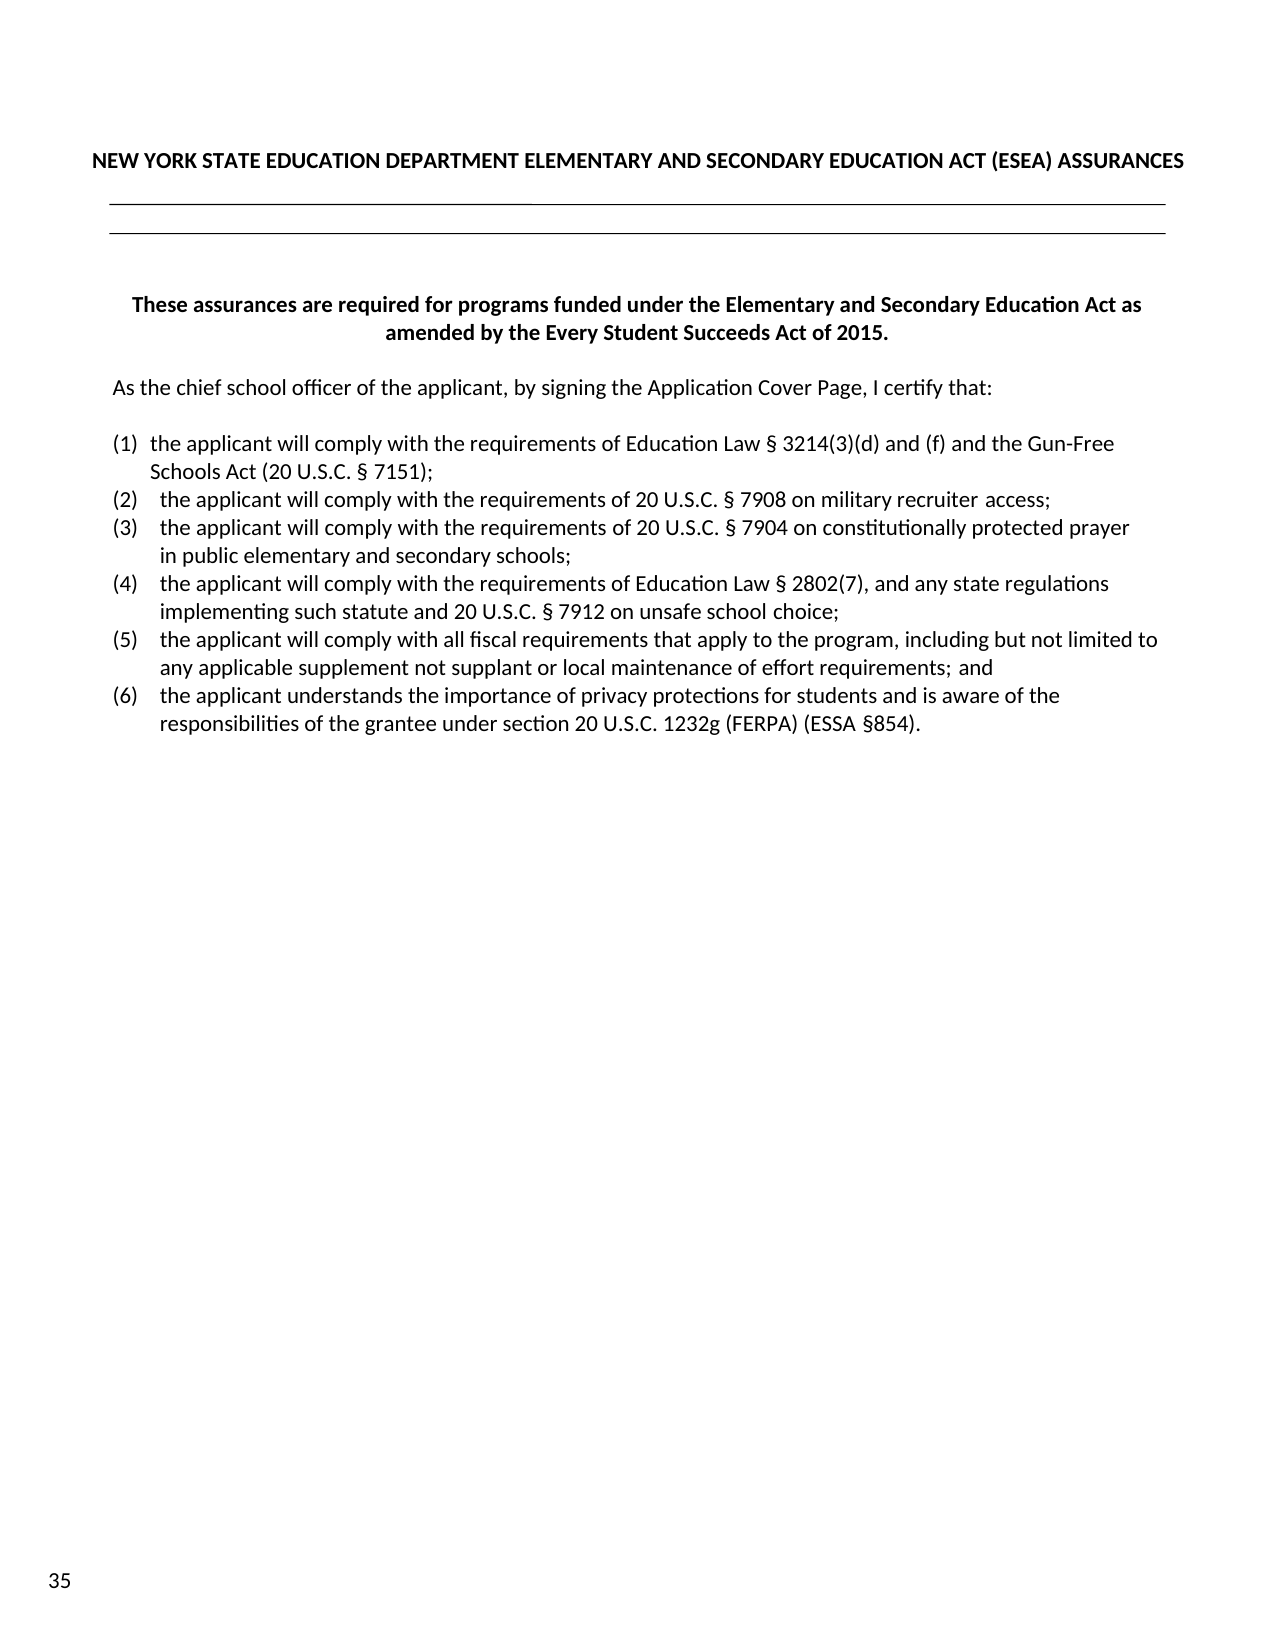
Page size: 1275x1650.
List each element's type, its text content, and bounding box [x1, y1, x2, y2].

list the applicant will comply with all fiscal requirements that apply to the program, including but not limited to any applicable supplement not supplant or local maintenance of effort requirements; and [112, 626, 1160, 682]
text NEW YORK STATE EDUCATION DEPARTMENT ELEMENTARY AND SECONDARY EDUCATION ACT (ESEA) ASSURANCES [44, 146, 1233, 174]
text As the chief school officer of the applicant, by signing the Application Cover Page, I certify that: [112, 373, 1233, 401]
list the applicant will comply with the requirements of 20 U.S.C. § 7908 on military recruiter access; [112, 485, 1233, 513]
text These assurances are required for programs funded under the Elementary and Secondary Education Act as amended by the Every Student Succeeds Act of 2015. [132, 290, 1145, 346]
list the applicant understands the importance of privacy protections for students and is aware of the responsibilities of the grantee under section 20 U.S.C. 1232g (FERPA) (ESSA §854). [112, 682, 1062, 738]
list the applicant will comply with the requirements of Education Law § 2802(7), and any state regulations implementing such statute and 20 U.S.C. § 7912 on unsafe school choice; [112, 569, 1111, 626]
list the applicant will comply with the requirements of Education Law § 3214(3)(d) and (f) and the Gun-Free Schools Act (20 U.S.C. § 7151); [112, 429, 1117, 485]
list the applicant will comply with the requirements of 20 U.S.C. § 7904 on constitutionally protected prayer in public elementary and secondary schools; [112, 513, 1152, 569]
